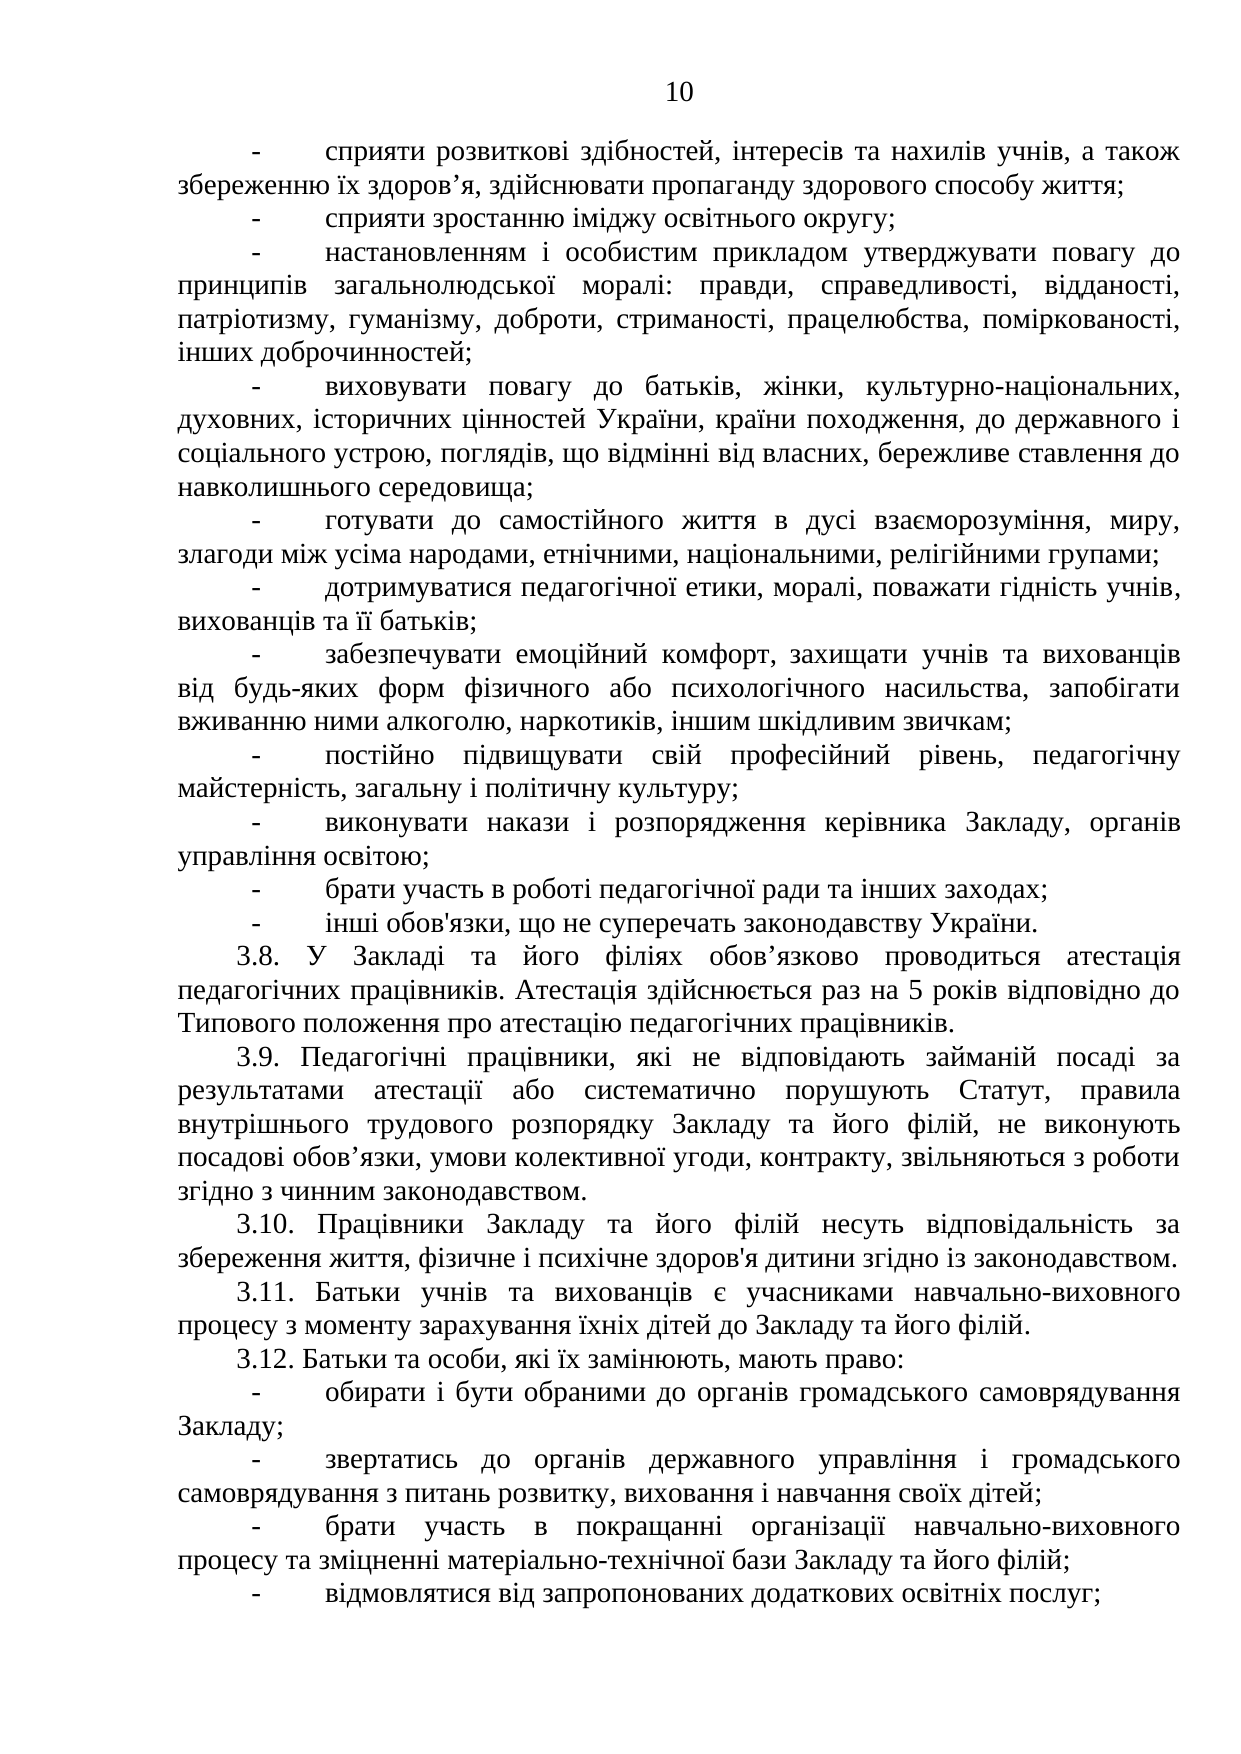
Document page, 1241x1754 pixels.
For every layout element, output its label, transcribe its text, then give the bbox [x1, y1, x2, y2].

text 3.10. Працівники Закладу та його філій несуть відповідальність за збереження життя, фізичне і психічне здоров'я дитини згідно із законодавством. [177, 1207, 1181, 1274]
text 3.8. У Закладі та його філіях обов’язково проводиться атестація педагогічних працівників. Атестація здійснюється раз на 5 років відповідно до Типового положення про атестацію педагогічних працівників. [177, 938, 1181, 1039]
list настановленням і особистим прикладом утверджувати повагу до принципів загальнолюдської моралі: правди, справедливості, відданості, патріотизму, гуманізму, доброти, стриманості, працелюбства, поміркованості, інших доброчинностей; [177, 234, 1181, 368]
list звертатись до органів державного управління і громадського самоврядування з питань розвитку, виховання і навчання своїх дітей; [177, 1441, 1181, 1508]
text 3.9. Педагогічні працівники, які не відповідають займаній посаді за результатами атестації або систематично порушують Статут, правила внутрішнього трудового розпорядку Закладу та його філій, не виконують посадові обов’язки, умови колективної угоди, контракту, звільняються з роботи згідно з чинним законодавством. [177, 1039, 1181, 1207]
list забезпечувати емоційний комфорт, захищати учнів та вихованців від будь-яких форм фізичного або психологічного насильства, запобігати вживанню ними алкоголю, наркотиків, іншим шкідливим звичкам; [177, 636, 1181, 737]
list брати участь в роботі педагогічної ради та інших заходах; [177, 871, 1181, 905]
list інші обов'язки, що не суперечать законодавству України. [177, 905, 1181, 938]
list обирати і бути обраними до органів громадського самоврядування Закладу; [177, 1374, 1181, 1441]
list виховувати повагу до батьків, жінки, культурно-національних, духовних, історичних цінностей України, країни походження, до державного і соціального устрою, поглядів, що відмінні від власних, бережливе ставлення до навколишнього середовища; [177, 368, 1181, 502]
list готувати до самостійного життя в дусі взаєморозуміння, миру, злагоди між усіма народами, етнічними, національними, релігійними групами; [177, 502, 1181, 569]
list сприяти розвиткові здібностей, інтересів та нахилів учнів, а також збереженню їх здоров’я, здійснювати пропаганду здорового способу життя; [177, 133, 1181, 200]
list відмовлятися від запропонованих додаткових освітніх послуг; [177, 1576, 1181, 1609]
list постійно підвищувати свій професійний рівень, педагогічну майстерність, загальну і політичну культуру; [177, 737, 1181, 804]
text 3.12. Батьки та особи, які їх замінюють, мають право: [177, 1341, 1181, 1374]
list брати участь в покращанні організації навчально-виховного процесу та зміцненні матеріально-технічної бази Закладу та його філій; [177, 1508, 1181, 1576]
list сприяти зростанню іміджу освітнього округу; [177, 200, 1181, 234]
list дотримуватися педагогічної етики, моралі, поважати гідність учнів, вихованців та її батьків; [177, 569, 1181, 636]
list виконувати накази і розпорядження керівника Закладу, органів управління освітою; [177, 804, 1181, 871]
text 3.11. Батьки учнів та вихованців є учасниками навчально-виховного процесу з моменту зарахування їхніх дітей до Закладу та його філій. [177, 1274, 1181, 1341]
